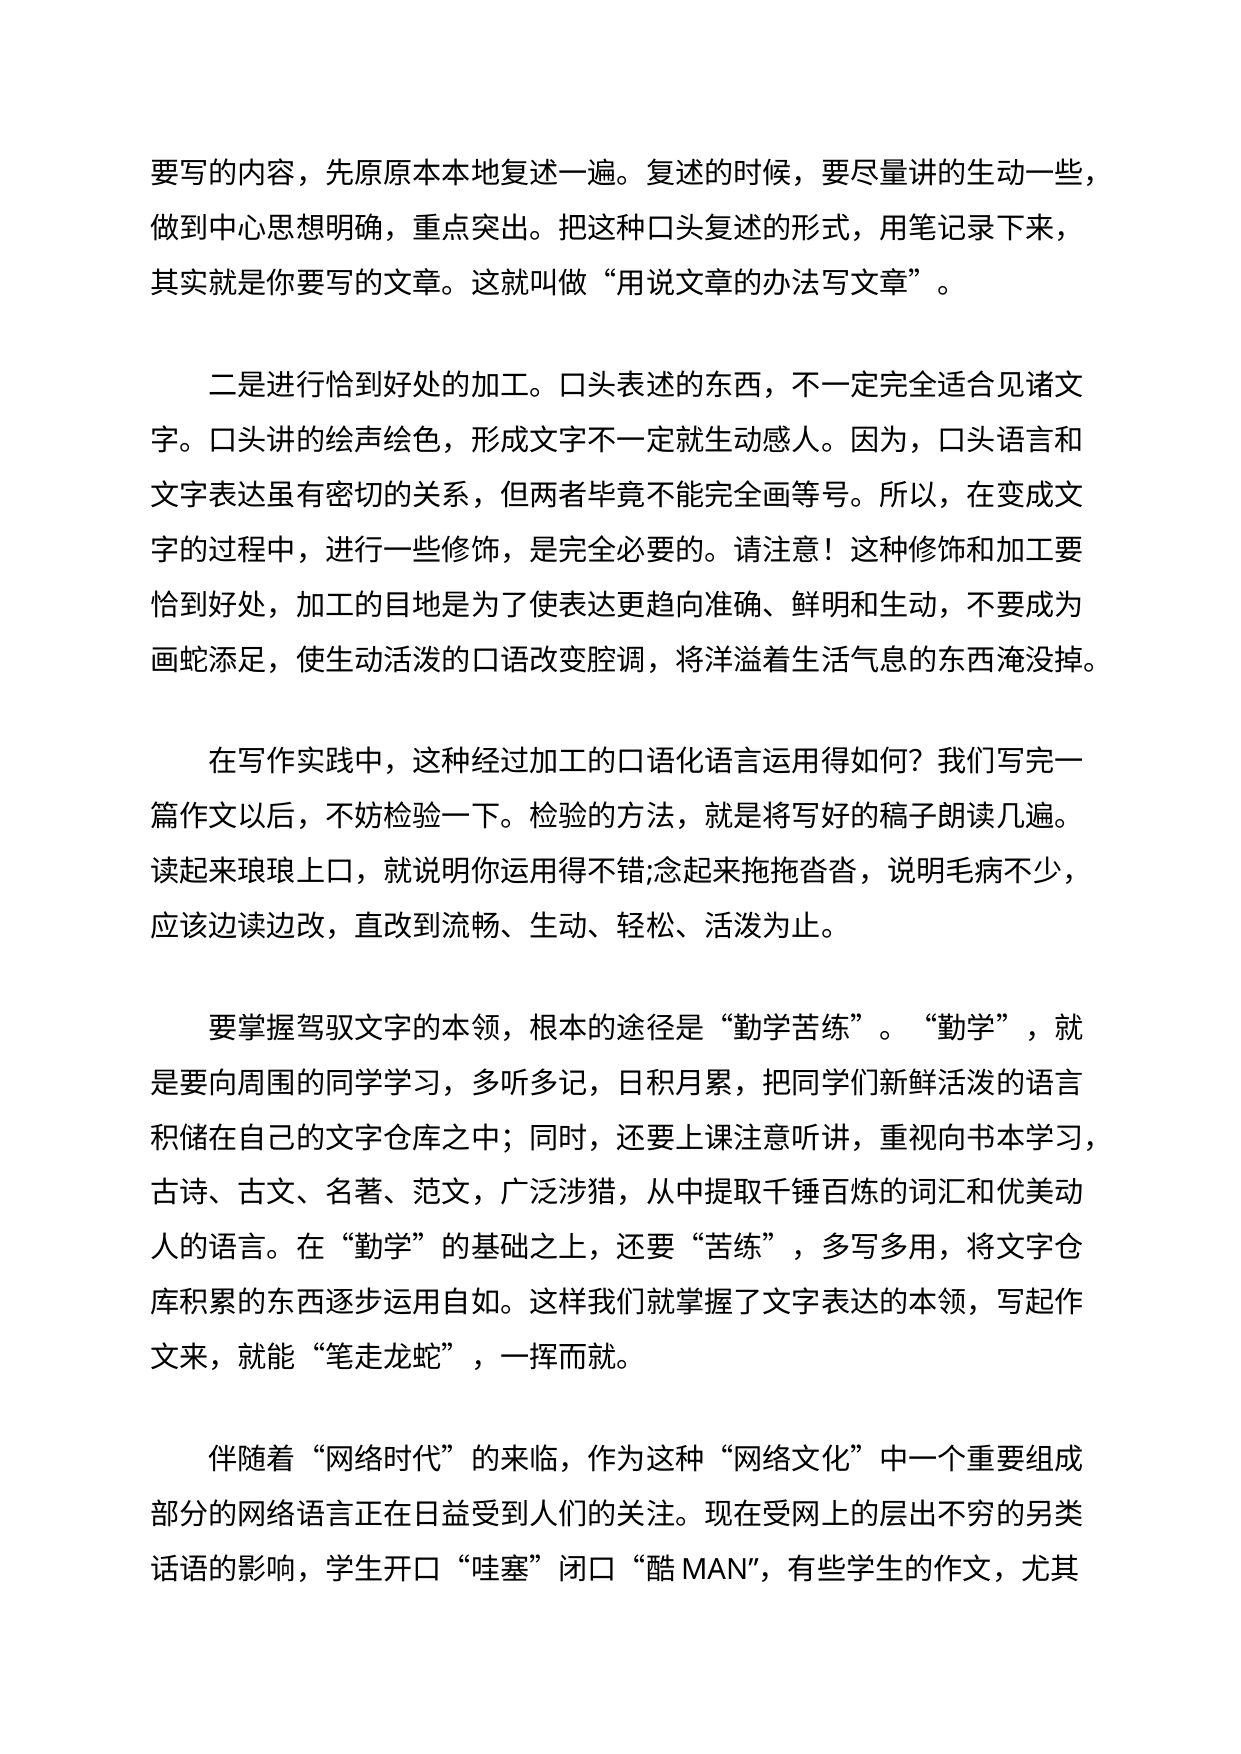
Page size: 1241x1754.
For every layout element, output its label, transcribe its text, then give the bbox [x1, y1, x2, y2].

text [150, 150, 1090, 302]
text 在写作实践中，这种经过加工的口语化语言运用得如何？我们写完一篇作文以后，不妨检验一下。检验的方法，就是将写好的稿子朗读几遍。读起来琅琅上口，就说明你运用得不错;念起来拖拖沓沓，说明毛病不少，应该边读边改，直改到流畅、生动、轻松、活泼为止。 [150, 738, 1090, 945]
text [150, 1436, 1090, 1588]
text 要掌握驾驭文字的本领，根本的途径是“勤学苦练”。“勤学”，就是要向周围的同学学习，多听多记，日积月累，把同学们新鲜活泼的语言积储在自己的文字仓库之中；同时，还要上课注意听讲，重视向书本学习，古诗、古文、名著、范文，广泛涉猎，从中提取千锤百炼的词汇和优美动人的语言。在“勤学”的基础之上，还要“苦练”，多写多用，将文字仓库积累的东西逐步运用自如。这样我们就掌握了文字表达的本领，写起作文来，就能“笔走龙蛇”，一挥而就。 [150, 1004, 1090, 1376]
text 二是进行恰到好处的加工。口头表述的东西，不一定完全适合见诸文字。口头讲的绘声绘色，形成文字不一定就生动感人。因为，口头语言和文字表达虽有密切的关系，但两者毕竟不能完全画等号。所以，在变成文字的过程中，进行一些修饰，是完全必要的。请注意！这种修饰和加工要恰到好处，加工的目地是为了使表达更趋向准确、鲜明和生动，不要成为画蛇添足，使生动活泼的口语改变腔调，将洋溢着生活气息的东西淹没掉。 [150, 362, 1090, 678]
